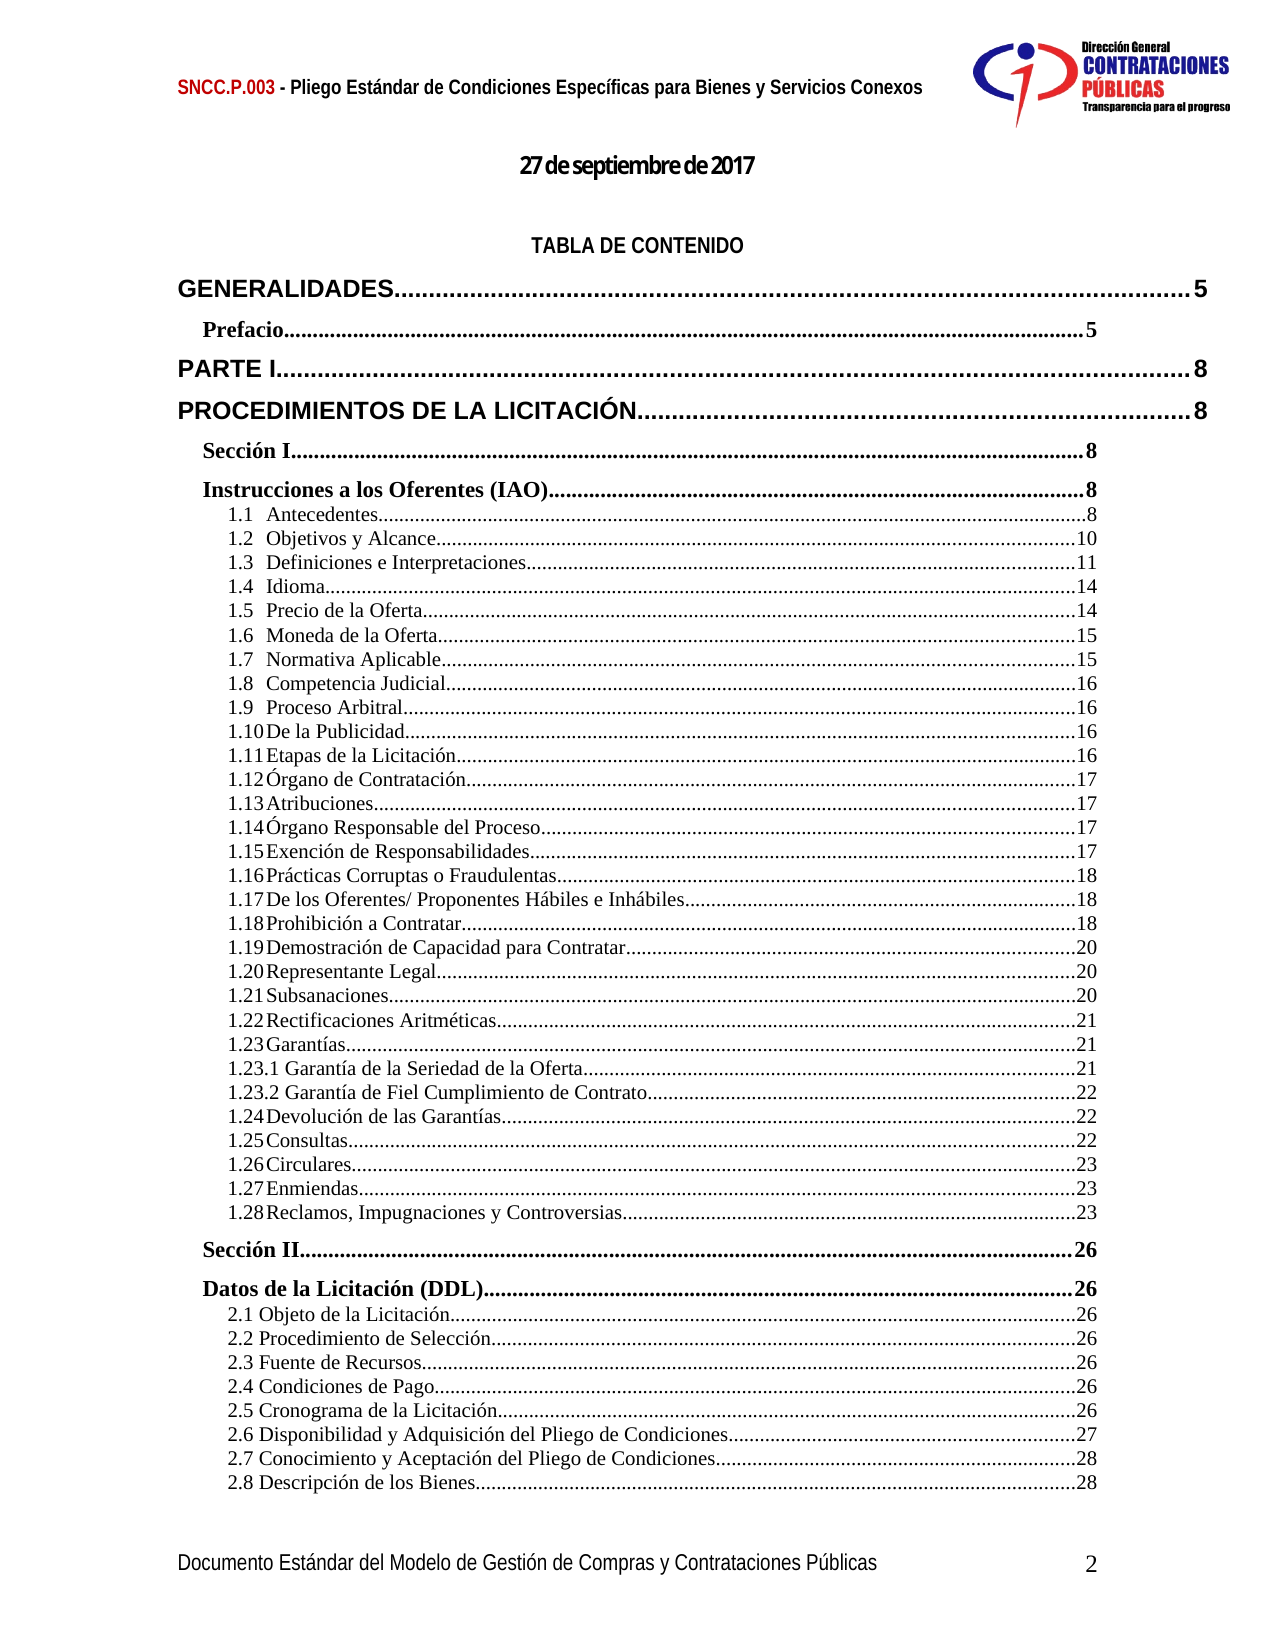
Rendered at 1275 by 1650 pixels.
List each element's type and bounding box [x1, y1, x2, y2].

picture [973, 41, 1230, 128]
